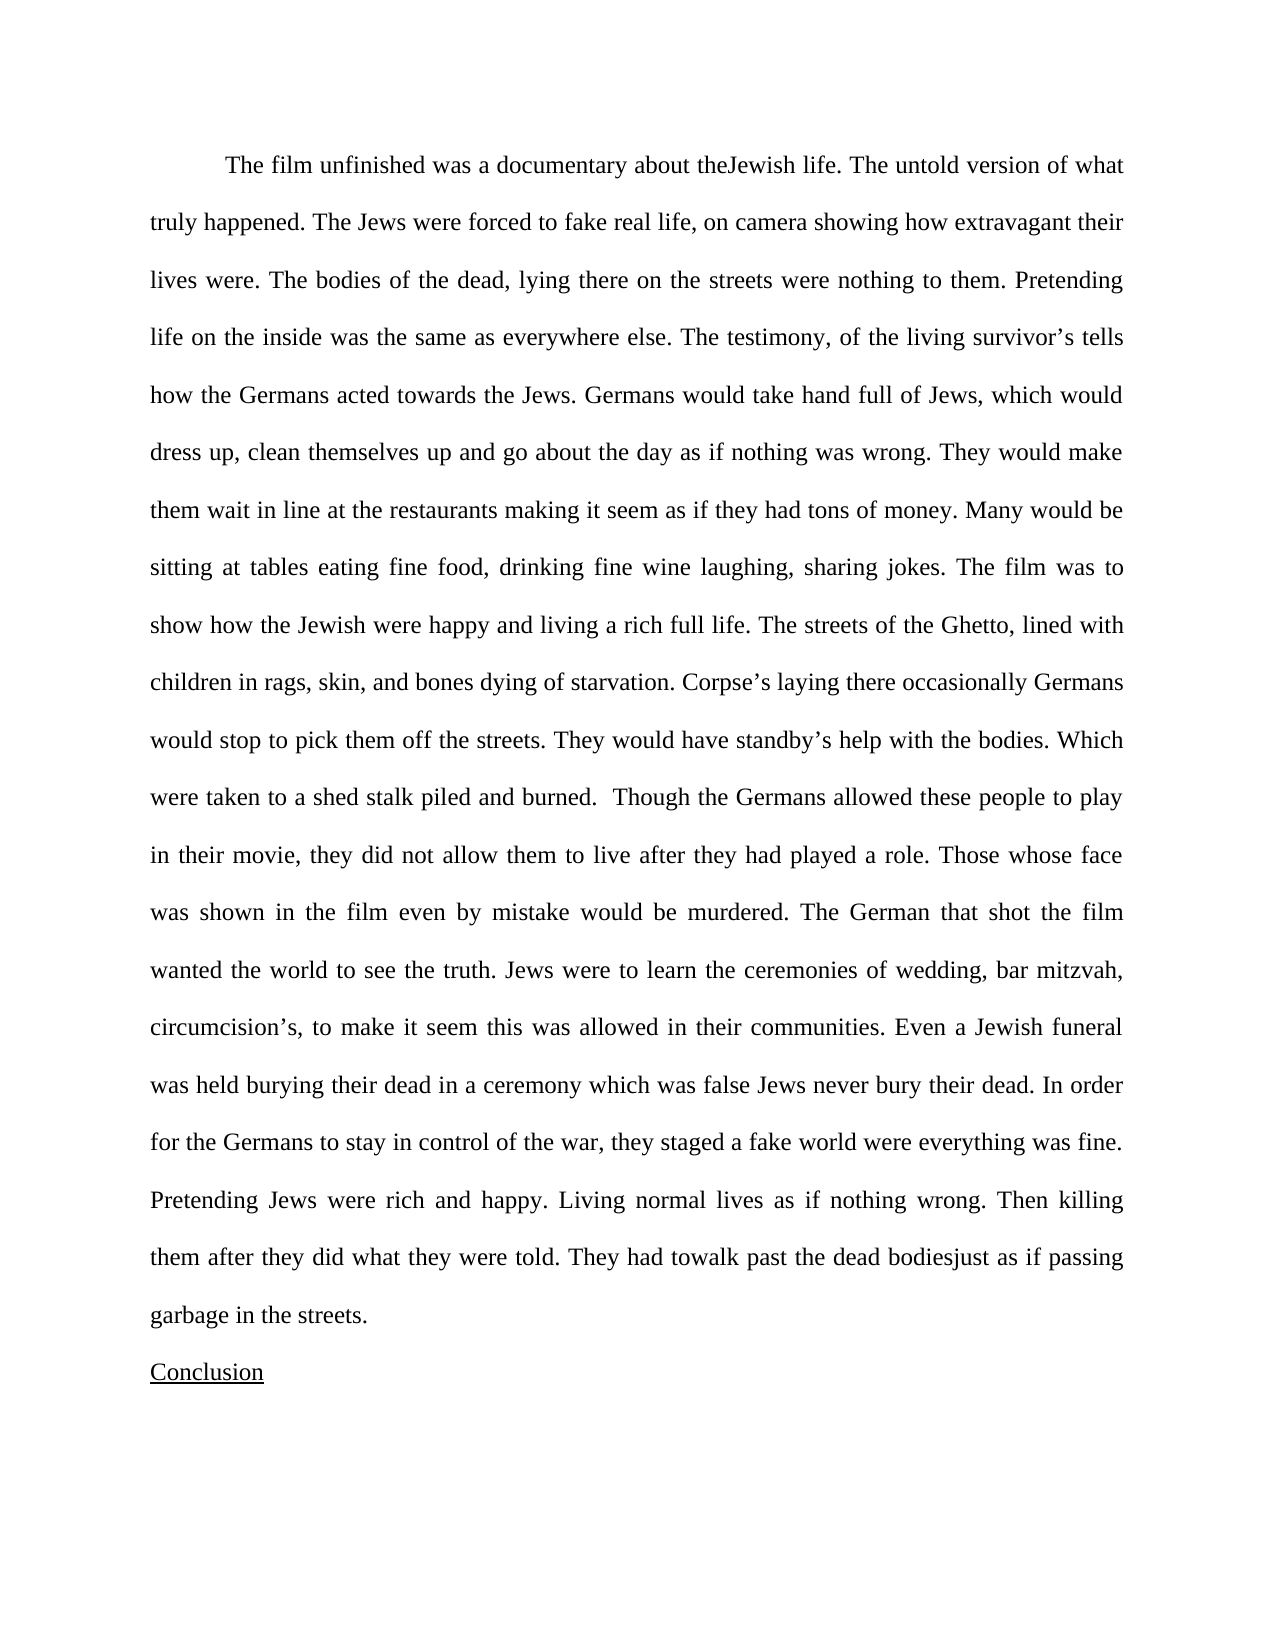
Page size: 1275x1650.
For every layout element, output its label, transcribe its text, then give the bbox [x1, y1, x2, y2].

text The film unfinished was a documentary about theJewish life. The untold version of what truly happened. The Jews were forced to fake real life, on camera showing how extravagant their lives were. The bodies of the dead, lying there on the streets were nothing to them. Pretending life on the inside was the same as everywhere else. The testimony, of the living survivor’s tells how the Germans acted towards the Jews. Germans would take hand full of Jews, which would dress up, clean themselves up and go about the day as if nothing was wrong. They would make them wait in line at the restaurants making it seem as if they had tons of money. Many would be sitting at tables eating fine food, drinking fine wine laughing, sharing jokes. The film was to show how the Jewish were happy and living a rich full life. The streets of the Ghetto, lined with children in rags, skin, and bones dying of starvation. Corpse’s laying there occasionally Germans would stop to pick them off the streets. They would have standby’s help with the bodies. Which were taken to a shed stalk piled and burned. Though the Germans allowed these people to play in their movie, they did not allow them to live after they had played a role. Those whose face was shown in the film even by mistake would be murdered. The German that shot the film wanted the world to see the truth. Jews were to learn the ceremonies of wedding, bar mitzvah, circumcision’s, to make it seem this was allowed in their communities. Even a Jewish funeral was held burying their dead in a ceremony which was false Jews never bury their dead. In order for the Germans to stay in control of the war, they staged a fake world were everything was fine. Pretending Jews were rich and happy. Living normal lives as if nothing wrong. Then killing them after they did what they were told. They had towalk past the dead bodiesjust as if passing garbage in the streets. [150, 150, 1125, 1329]
text Conclusion [150, 1357, 1125, 1386]
